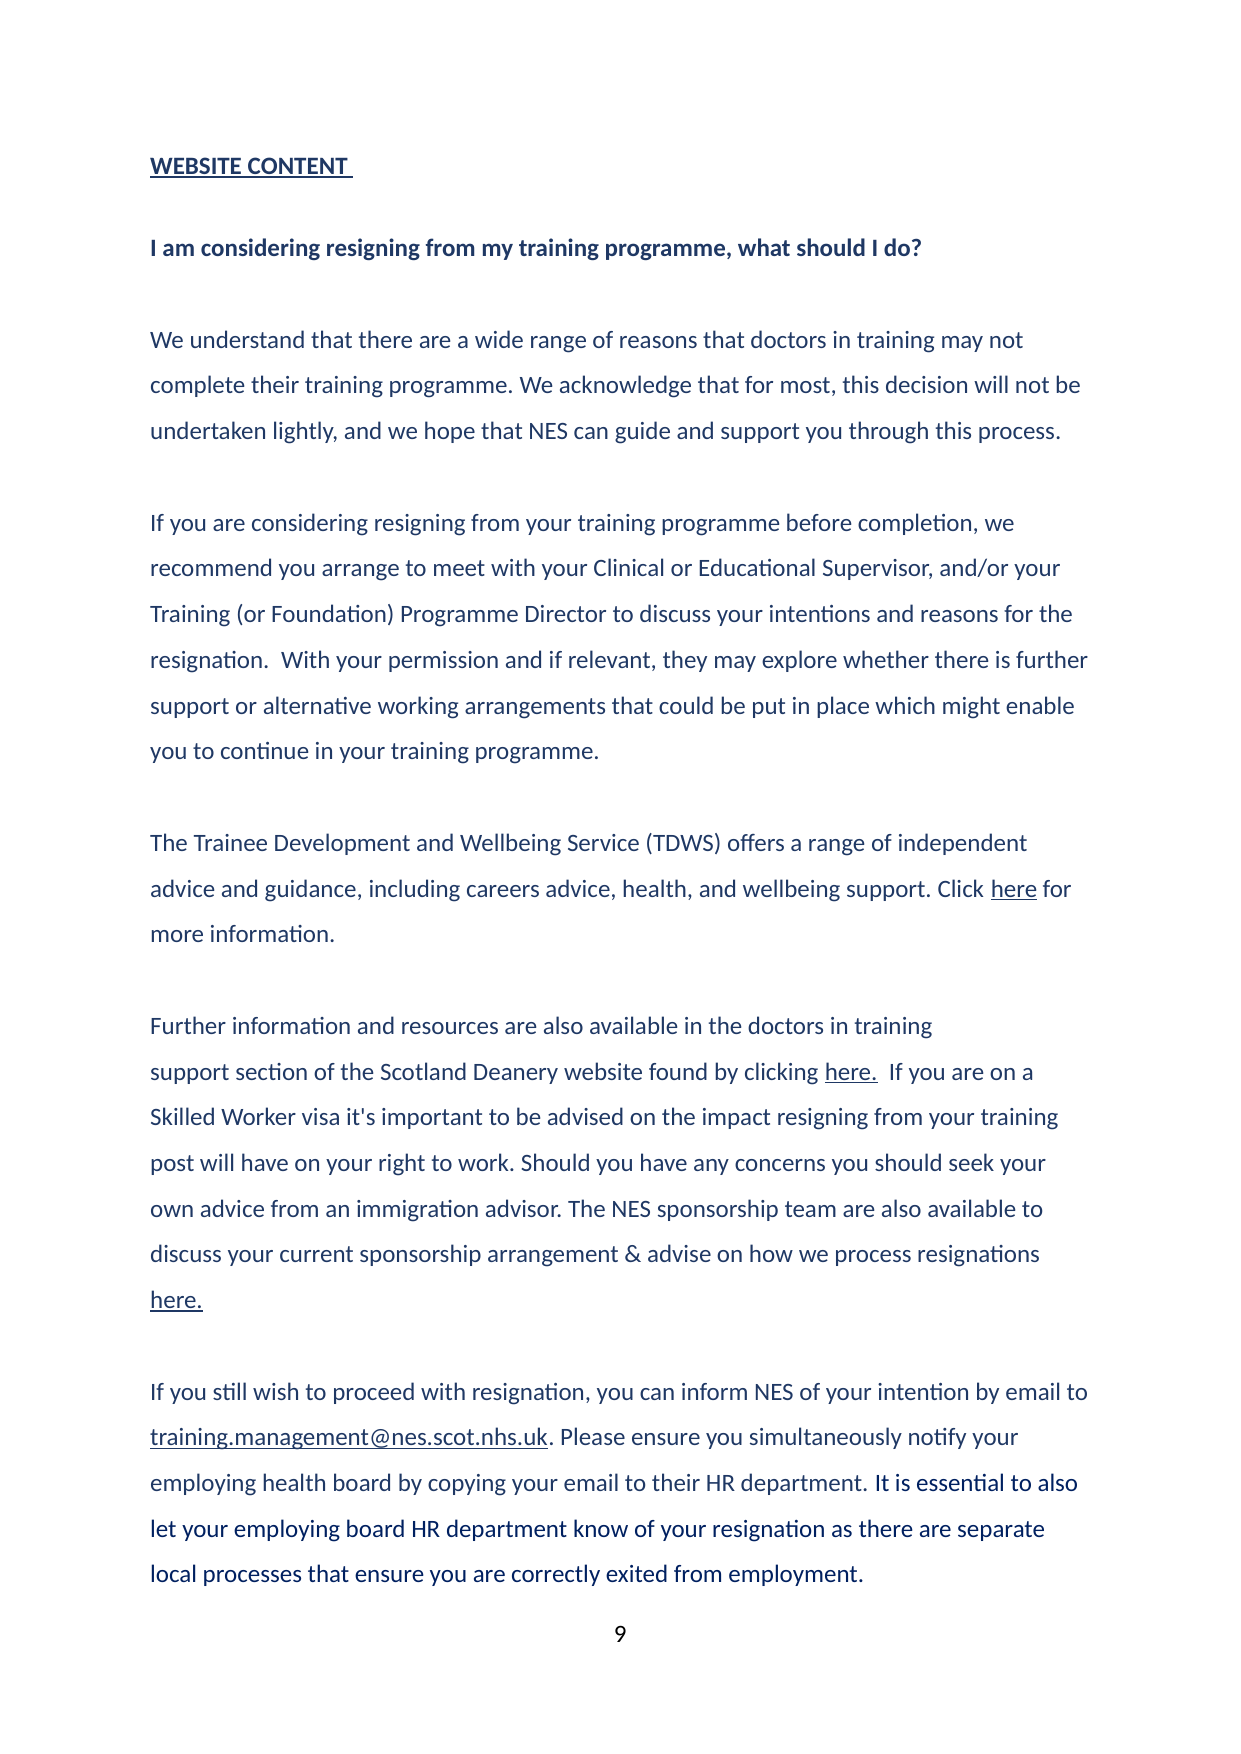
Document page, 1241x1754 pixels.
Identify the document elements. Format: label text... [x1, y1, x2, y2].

text If you are considering resigning from your training programme before completion, we recommend you arrange to meet with your Clinical or Educational Supervisor, and/or your Training (or Foundation) Programme Director to discuss your intentions and reasons for the resignation. With your permission and if relevant, they may explore whether there is further support or alternative working arrangements that could be put in place which might enable you to continue in your training programme. [150, 507, 1090, 766]
subtitle WEBSITE CONTENT [150, 150, 1090, 181]
text I am considering resigning from my training programme, what should I do? [150, 232, 1090, 263]
text Further information and resources are also available in the doctors in training support section of the Scotland Deanery website found by clicking here. If you are on a Skilled Worker visa it's important to be advised on the impact resigning from your training post will have on your right to work. Should you have any concerns you should seek your own advice from an immigration advisor. The NES sponsorship team are also available to discuss your current sponsorship arrangement & advise on how we process resignations here. [150, 1010, 1090, 1315]
text We understand that there are a wide range of reasons that doctors in training may not complete their training programme. We acknowledge that for most, this decision will not be undertaken lightly, and we hope that NES can guide and support you through this process. [150, 324, 1090, 446]
text If you still wish to proceed with resignation, you can inform NES of your intention by email to training.management@nes.scot.nhs.uk. Please ensure you simultaneously notify your employing health board by copying your email to their HR department. It is essential to also let your employing board HR department know of your resignation as there are separate local processes that ensure you are correctly exited from employment. [150, 1376, 1090, 1589]
text The Trainee Development and Wellbeing Service (TDWS) offers a range of independent advice and guidance, including careers advice, health, and wellbeing support. Click here for more information. [150, 827, 1090, 949]
